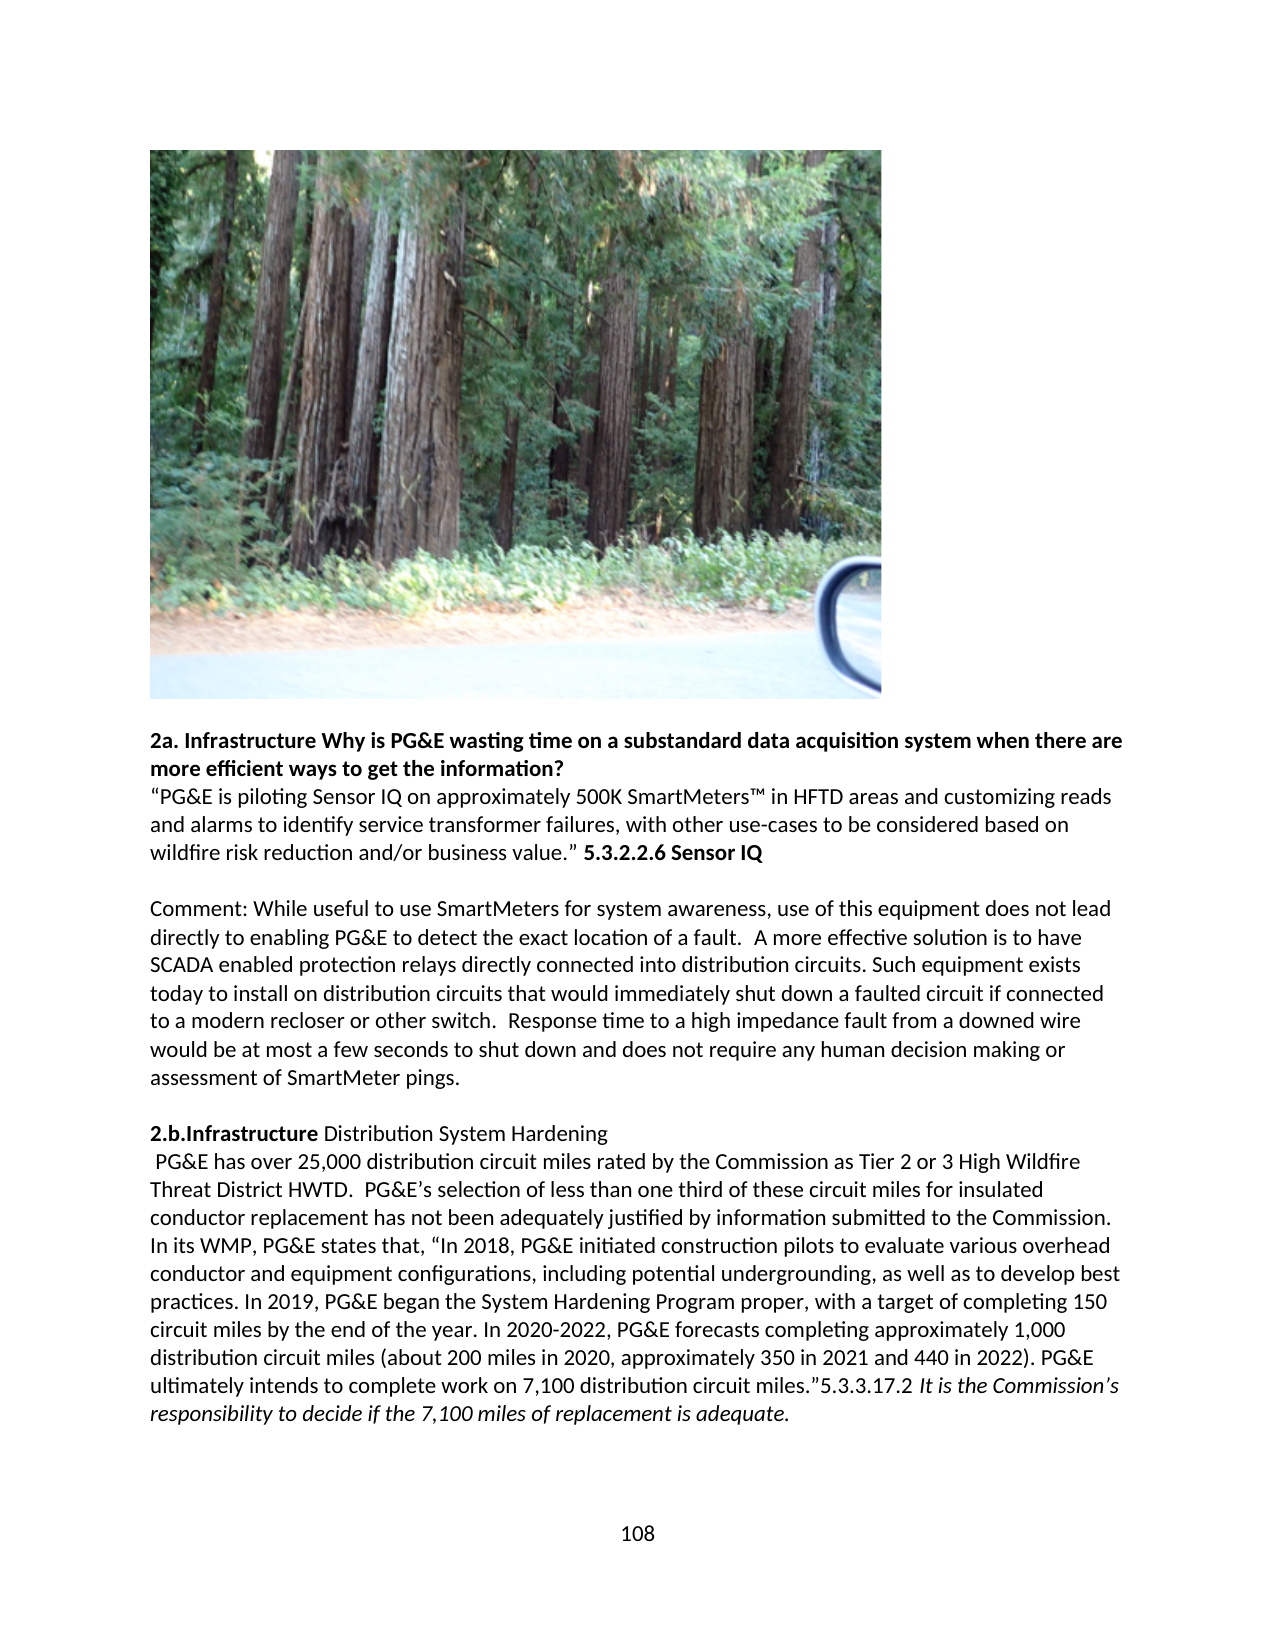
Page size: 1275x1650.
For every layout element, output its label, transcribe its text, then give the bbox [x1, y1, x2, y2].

text 2.b.Infrastructure Distribution System Hardening [150, 1119, 1125, 1147]
text “PG&E is piloting Sensor IQ on approximately 500K SmartMeters™ in HFTD areas and customizing reads and alarms to identify service transformer failures, with other use-cases to be considered based on wildfire risk reduction and/or business value.” 5.3.2.2.6 Sensor IQ [150, 782, 1125, 867]
text Comment: While useful to use SmartMeters for system awareness, use of this equipment does not lead directly to enabling PG&E to detect the exact location of a fault. A more effective solution is to have SCADA enabled protection relays directly connected into distribution circuits. Such equipment exists today to install on distribution circuits that would immediately shut down a faulted circuit if connected to a modern recloser or other switch. Response time to a high impedance fault from a downed wire would be at most a few seconds to shut down and does not require any human decision making or assessment of SmartMeter pings. [150, 894, 1125, 1091]
text PG&E has over 25,000 distribution circuit miles rated by the Commission as Tier 2 or 3 High Wildfire Threat District HWTD. PG&E’s selection of less than one third of these circuit miles for insulated conductor replacement has not been adequately justified by information submitted to the Commission. In its WMP, PG&E states that, “In 2018, PG&E initiated construction pilots to evaluate various overhead conductor and equipment configurations, including potential undergrounding, as well as to develop best practices. In 2019, PG&E began the System Hardening Program proper, with a target of completing 150 circuit miles by the end of the year. In 2020-2022, PG&E forecasts completing approximately 1,000 distribution circuit miles (about 200 miles in 2020, approximately 350 in 2021 and 440 in 2022). PG&E ultimately intends to complete work on 7,100 distribution circuit miles.”5.3.3.17.2 It is the Commission’s responsibility to decide if the 7,100 miles of replacement is adequate. [150, 1147, 1125, 1427]
picture [150, 150, 882, 699]
text 2a. Infrastructure Why is PG&E wasting time on a substandard data acquisition system when there are more efficient ways to get the information? [150, 726, 1125, 782]
